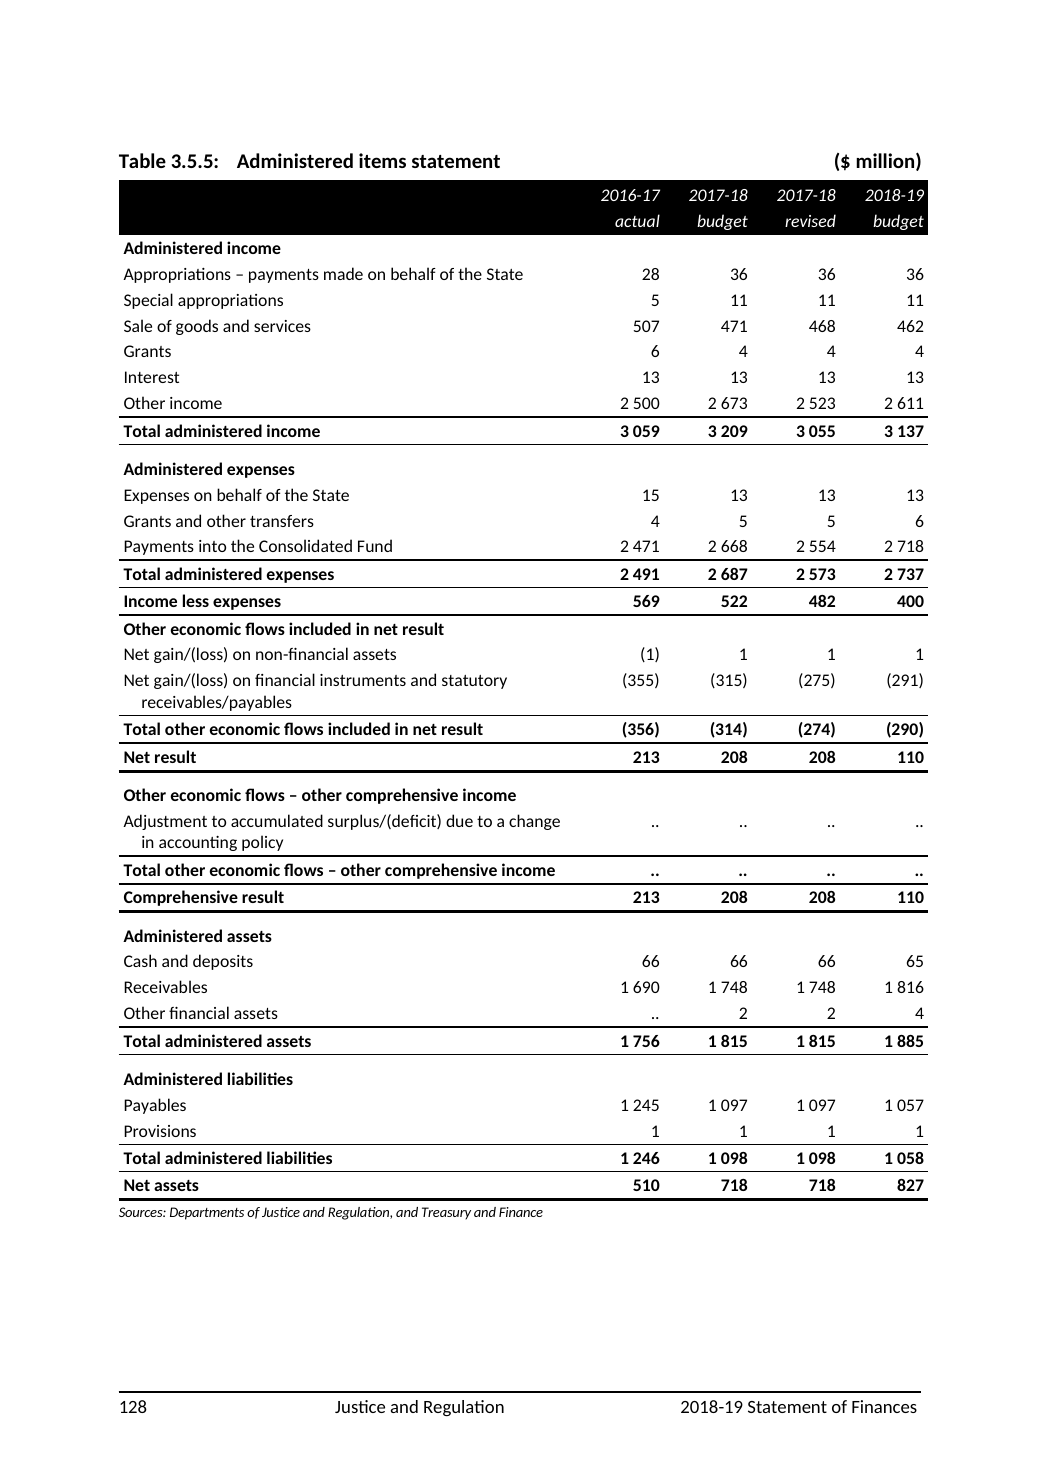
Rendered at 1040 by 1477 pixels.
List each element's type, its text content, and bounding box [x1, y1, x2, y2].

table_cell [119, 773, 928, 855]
subtitle Table 3.5.5: Administered items statement ($ million) [118, 149, 921, 174]
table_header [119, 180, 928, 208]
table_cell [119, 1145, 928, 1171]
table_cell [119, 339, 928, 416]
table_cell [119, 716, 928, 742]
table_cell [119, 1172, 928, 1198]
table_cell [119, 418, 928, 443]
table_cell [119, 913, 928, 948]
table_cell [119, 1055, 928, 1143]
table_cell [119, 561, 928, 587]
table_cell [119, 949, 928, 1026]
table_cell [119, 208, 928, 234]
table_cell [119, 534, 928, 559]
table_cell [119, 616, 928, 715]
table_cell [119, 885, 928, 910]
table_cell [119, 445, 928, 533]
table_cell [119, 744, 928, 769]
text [118, 1203, 921, 1221]
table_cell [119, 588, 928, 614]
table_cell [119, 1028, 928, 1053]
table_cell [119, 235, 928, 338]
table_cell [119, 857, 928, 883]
